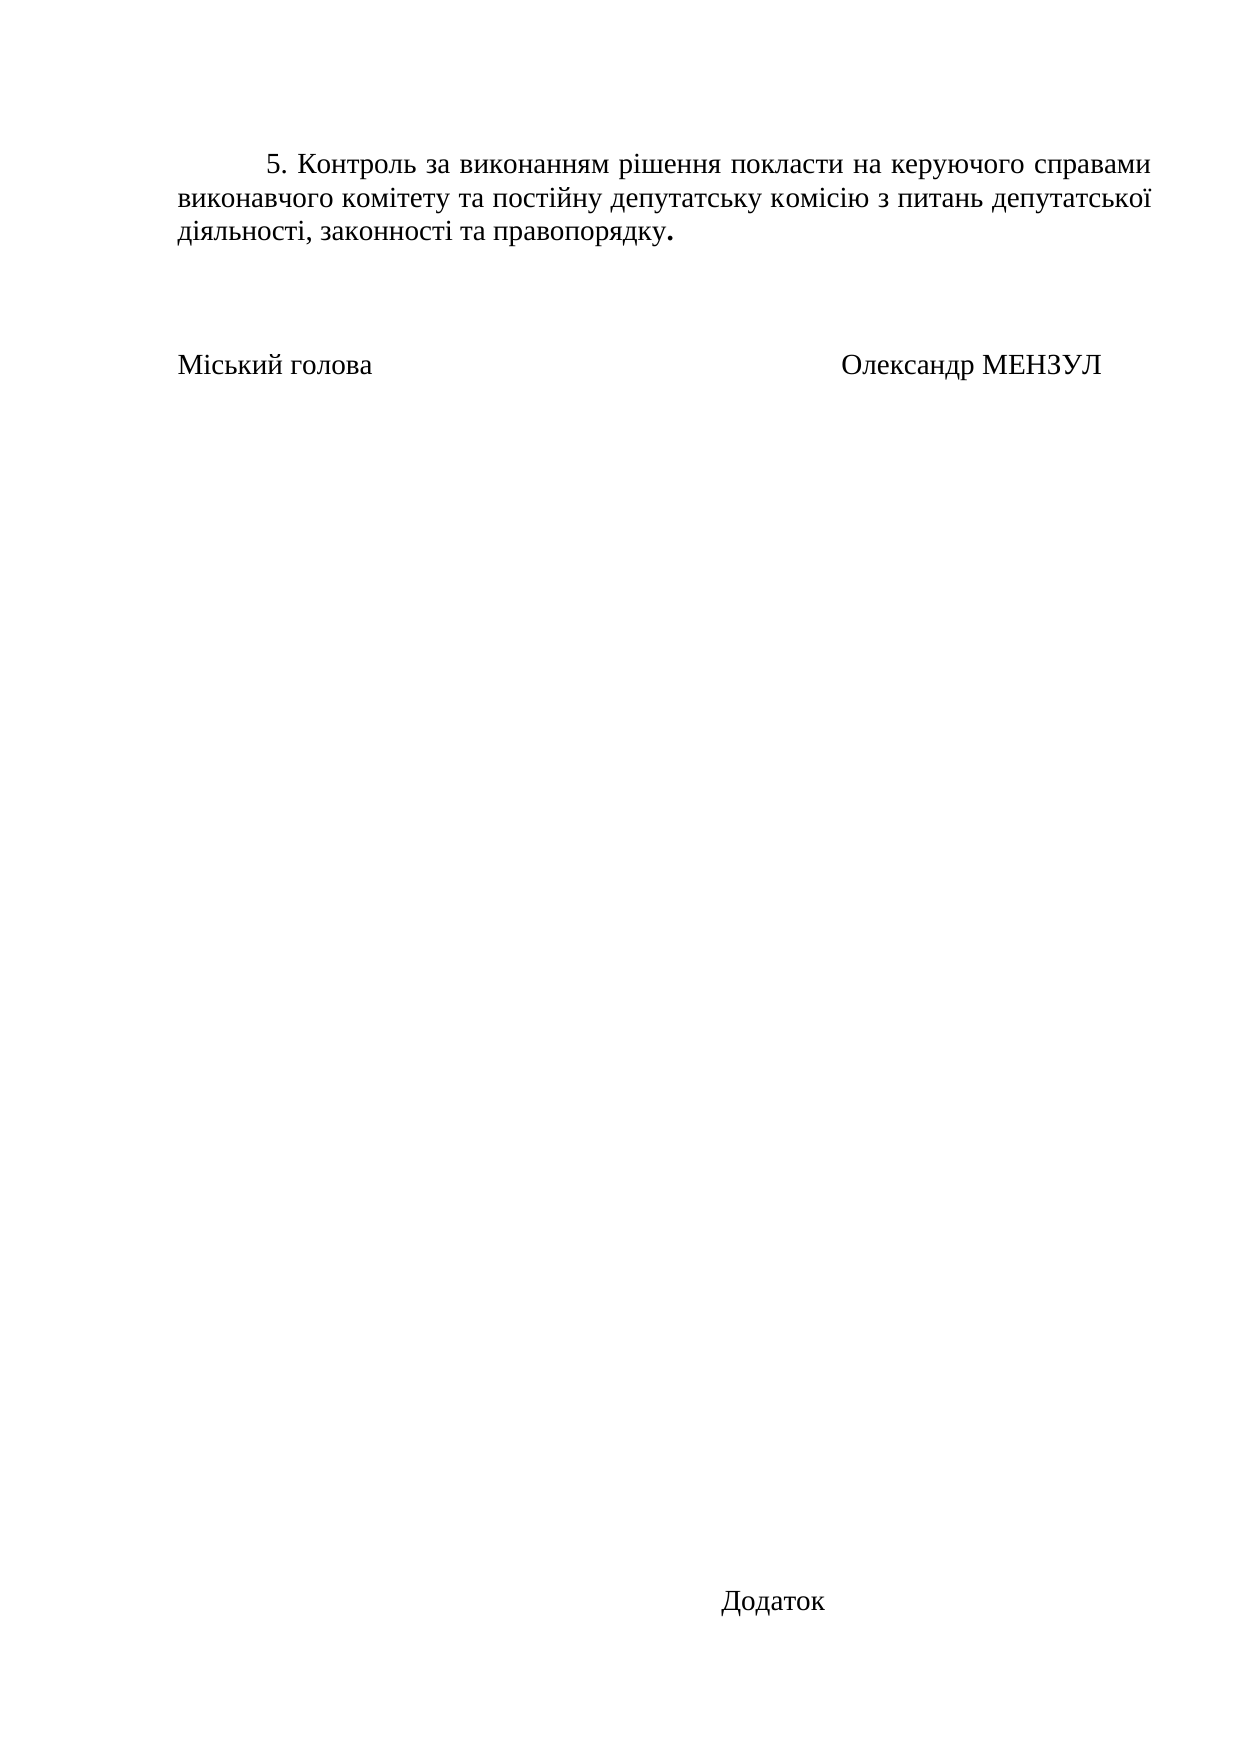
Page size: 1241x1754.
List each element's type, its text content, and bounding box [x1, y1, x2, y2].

text Міський голова Олександр МЕНЗУЛ [177, 347, 1152, 381]
text 5. Контроль за виконанням рішення покласти на керуючого справами виконавчого комітету та постійну депутатську комісію з питань депутатської діяльності, законності та правопорядку. [177, 146, 1152, 247]
text Додаток [721, 1583, 1152, 1616]
